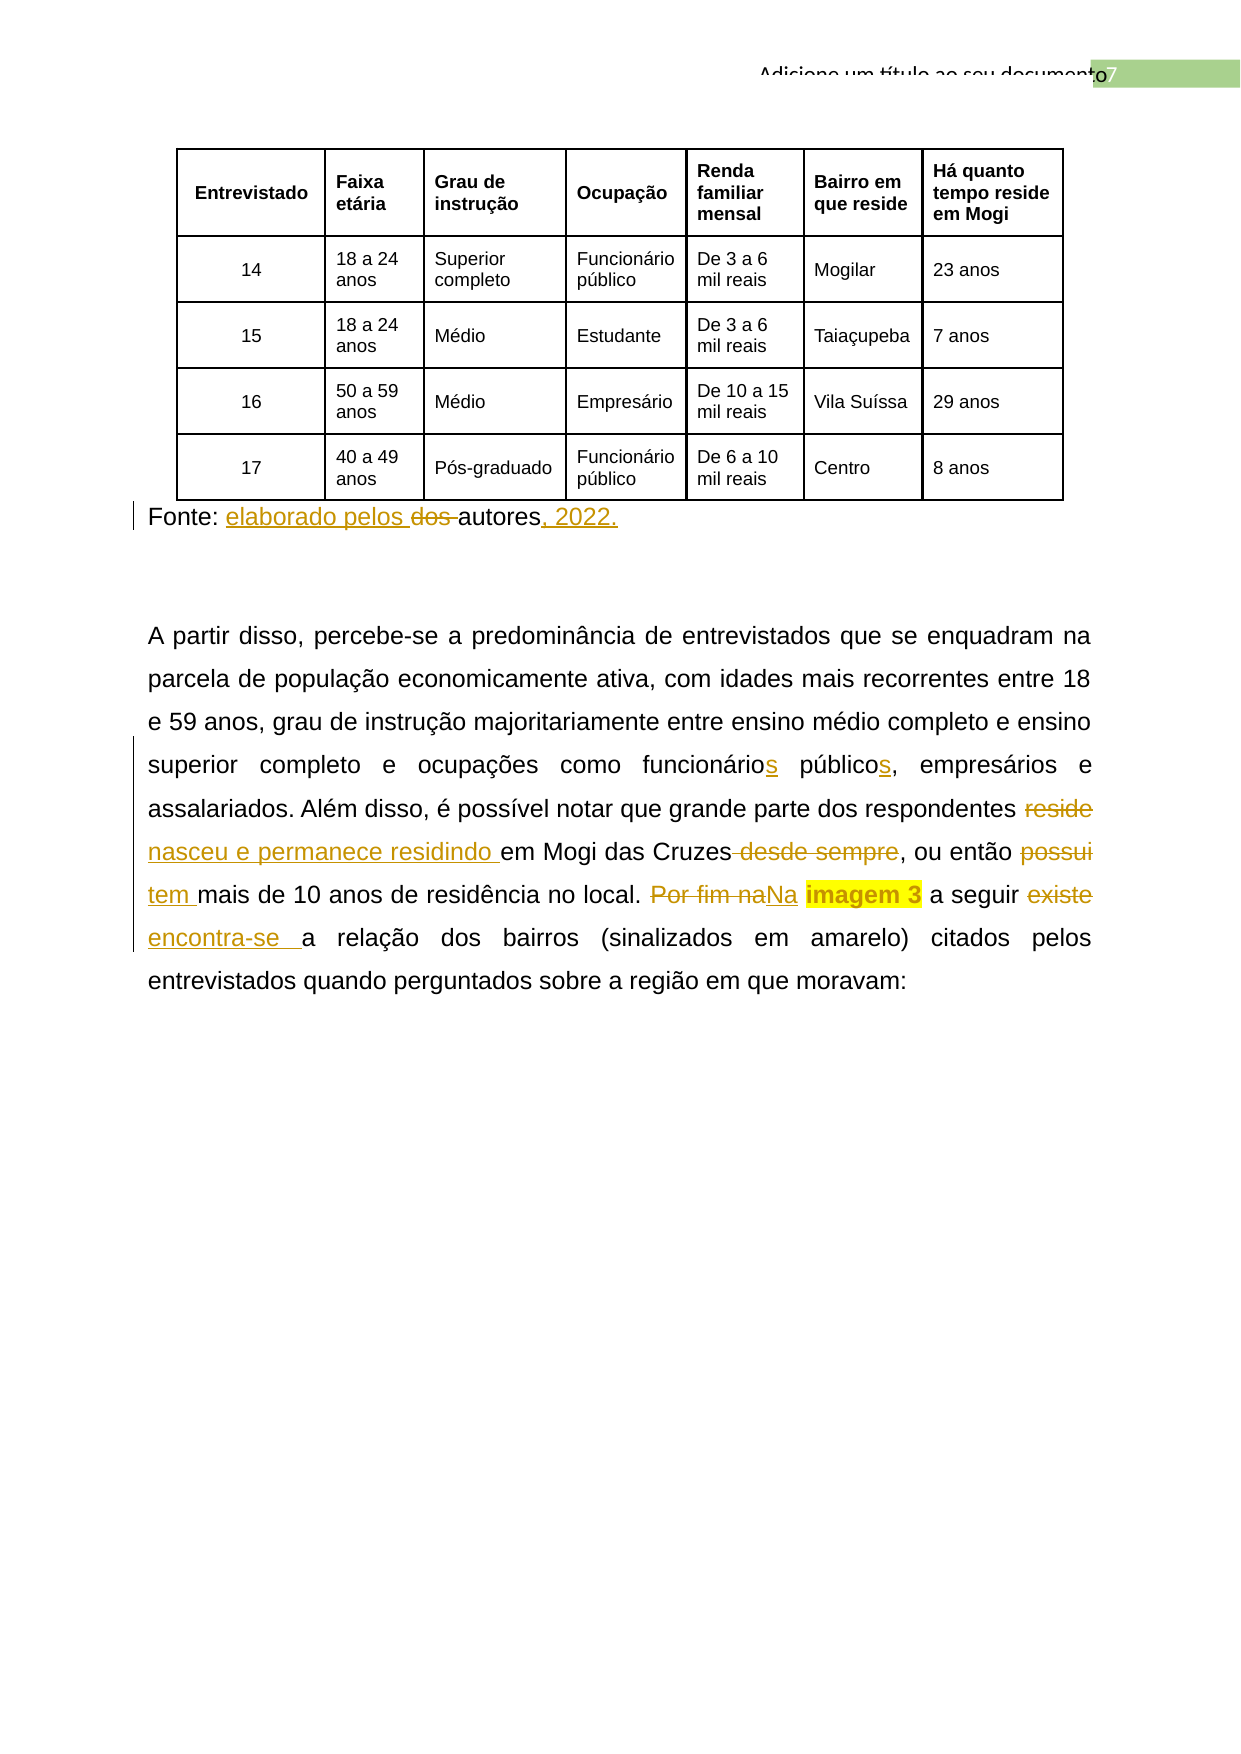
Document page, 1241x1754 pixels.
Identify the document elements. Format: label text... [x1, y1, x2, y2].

table_cell 29 anos [924, 369, 1062, 433]
table_header Há quanto tempo reside em Mogi [924, 150, 1062, 235]
table_cell 7 anos [924, 303, 1062, 367]
table_cell Centro [805, 435, 921, 499]
table_header Renda familiar mensal [688, 150, 803, 235]
table_cell 17 [178, 435, 324, 499]
table_cell 40 a 49 anos [326, 435, 423, 499]
table_cell 15 [178, 303, 324, 367]
table_cell De 3 a 6 mil reais [688, 237, 803, 301]
table_cell 18 a 24 anos [326, 303, 423, 367]
table_cell 18 a 24 anos [326, 237, 423, 301]
table_header Grau de instrução [425, 150, 565, 235]
table_cell Empresário [567, 369, 685, 433]
table_cell Estudante [567, 303, 685, 367]
table_cell 8 anos [924, 435, 1062, 499]
table_cell De 10 a 15 mil reais [688, 369, 803, 433]
table_cell Médio [425, 303, 565, 367]
table_cell 16 [178, 369, 324, 433]
table_cell Pós-graduado [425, 435, 565, 499]
table_cell Superior completo [425, 237, 565, 301]
table_header Entrevistado [178, 150, 324, 235]
text A partir disso, percebe-se a predominância de entrevistados que se enquadram na parcela de população economicamente ativa, com idades mais recorrentes entre 18 e 59 anos, grau de instrução majoritariamente entre ensino médio completo e ensino superior completo e ocupações como funcionário público, empresários e assalariados. Além disso, é possível notar que grande parte dos respondentes em Mogi das Cruzes, ou então mais de 10 anos de residência no local. imagem 3 a seguir a relação dos bairros (sinalizados em amarelo) citados pelos entrevistados quando perguntados sobre a região em que moravam: [148, 621, 1093, 995]
table_header Ocupação [567, 150, 685, 235]
table_cell Funcionário público [567, 237, 685, 301]
table_cell 50 a 59 anos [326, 369, 423, 433]
table_cell Médio [425, 369, 565, 433]
table_cell Taiaçupeba [805, 303, 921, 367]
table_cell 14 [178, 237, 324, 301]
table_cell De 6 a 10 mil reais [688, 435, 803, 499]
text Fonte: autores [148, 501, 1093, 530]
table_cell Vila Suíssa [805, 369, 921, 433]
table_cell De 3 a 6 mil reais [688, 303, 803, 367]
table_cell 23 anos [924, 237, 1062, 301]
table_cell Funcionário público [567, 435, 685, 499]
table_cell Mogilar [805, 237, 921, 301]
table_header Bairro em que reside [805, 150, 921, 235]
table_header Faixa etária [326, 150, 423, 235]
